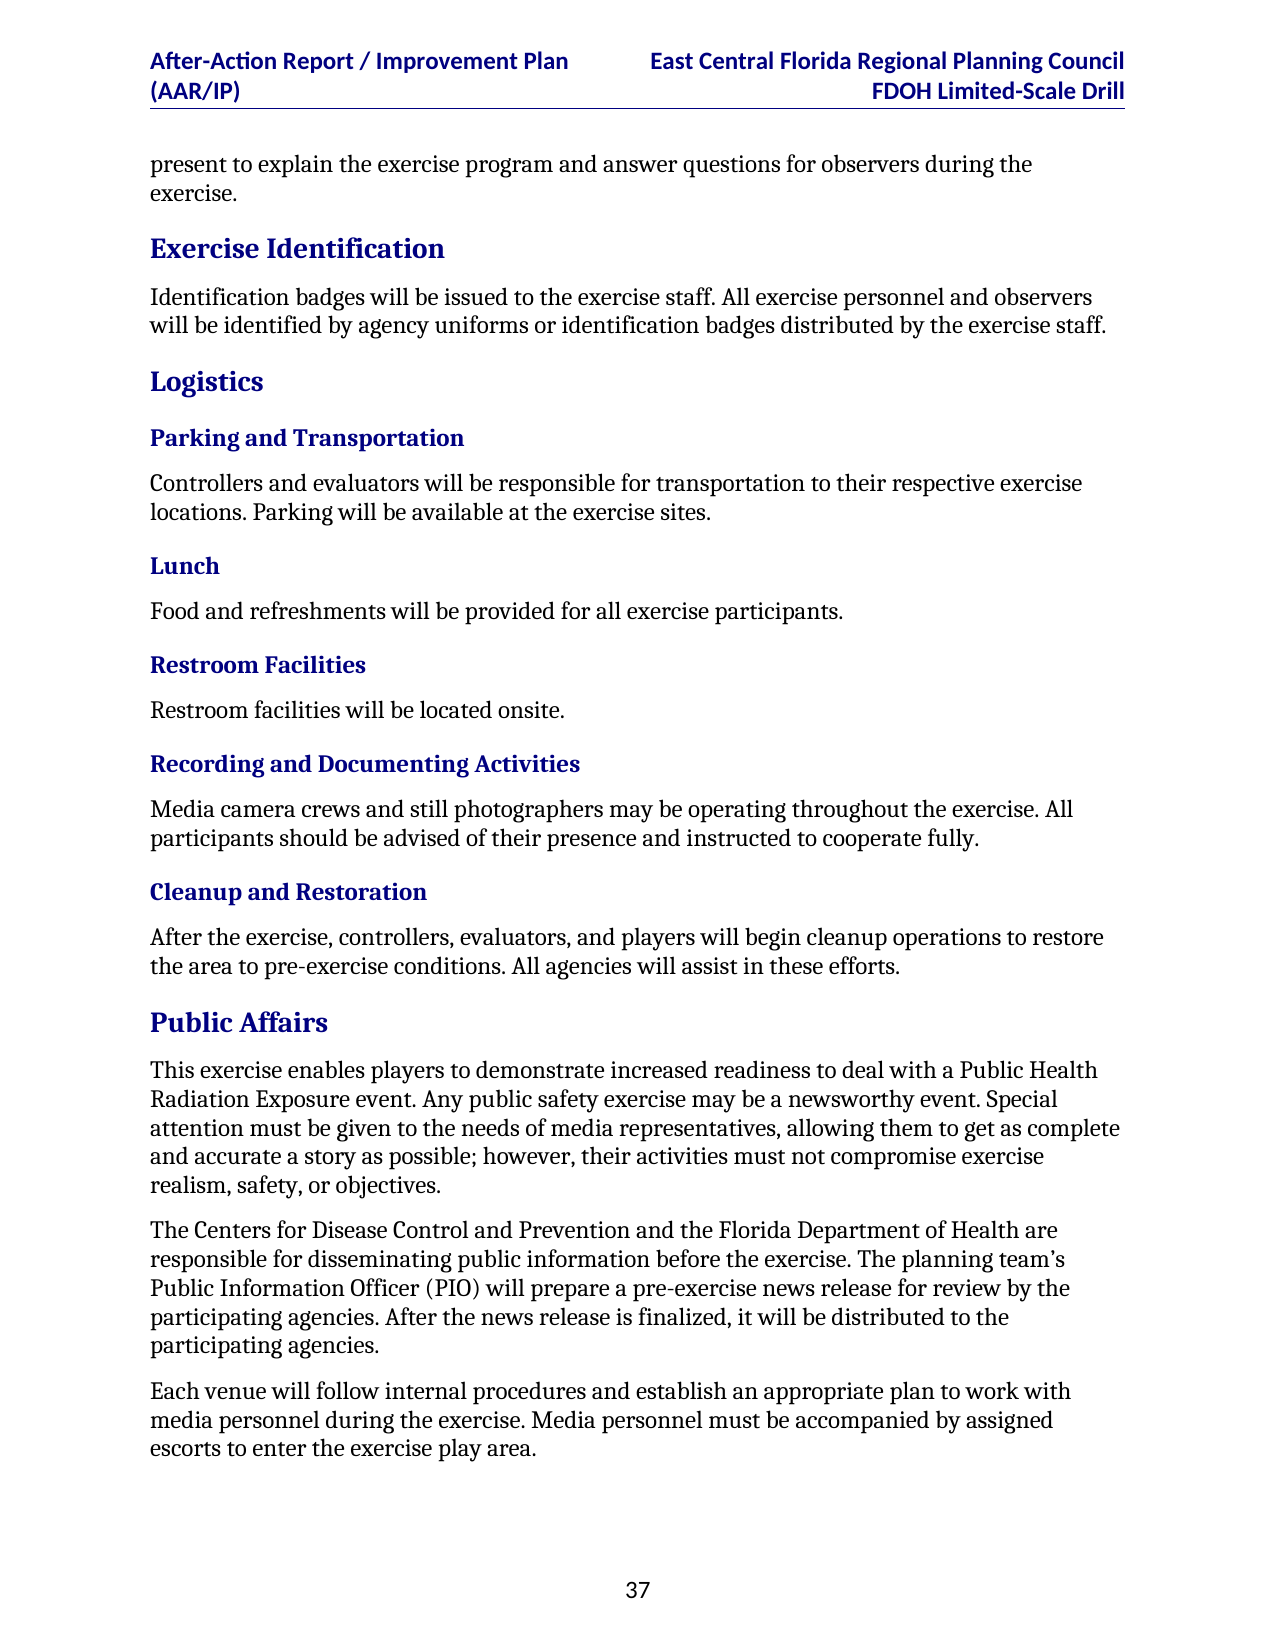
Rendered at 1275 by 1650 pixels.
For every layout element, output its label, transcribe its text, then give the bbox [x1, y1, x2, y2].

subtitle Restroom Facilities [150, 651, 1125, 679]
text Restroom facilities will be located onsite. [150, 696, 1125, 725]
text Each venue will follow internal procedures and establish an appropriate plan to work with media personnel during the exercise. Media personnel must be accompanied by assigned escorts to enter the exercise play area. [150, 1377, 1125, 1463]
text Controllers and evaluators will be responsible for transportation to their respective exercise locations. Parking will be available at the exercise sites. [150, 469, 1125, 527]
subtitle Exercise Identification [150, 232, 1125, 266]
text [150, 150, 1125, 207]
subtitle Public Affairs [150, 1006, 1125, 1039]
text Identification badges will be issued to the exercise staff. All exercise personnel and observers will be identified by agency uniforms or identification badges distributed by the exercise staff. [150, 283, 1125, 340]
text Food and refreshments will be provided for all exercise participants. [150, 597, 1125, 626]
subtitle Parking and Transportation [150, 424, 1125, 452]
subtitle Cleanup and Restoration [150, 878, 1125, 907]
subtitle Lunch [150, 552, 1125, 580]
text The Centers for Disease Control and Prevention and the Florida Department of Health are responsible for disseminating public information before the exercise. The planning team’s Public Information Officer (PIO) will prepare a pre-exercise news release for review by the participating agencies. After the news release is finalized, it will be distributed to the participating agencies. [150, 1216, 1125, 1360]
subtitle Recording and Documenting Activities [150, 750, 1125, 779]
text Media camera crews and still photographers may be operating throughout the exercise. All participants should be advised of their presence and instructed to cooperate fully. [150, 795, 1125, 853]
text After the exercise, controllers, evaluators, and players will begin cleanup operations to restore the area to pre-exercise conditions. All agencies will assist in these efforts. [150, 923, 1125, 981]
subtitle Logistics [150, 365, 1125, 399]
text This exercise enables players to demonstrate increased readiness to deal with a Public Health Radiation Exposure event. Any public safety exercise may be a newsworthy event. Special attention must be given to the needs of media representatives, allowing them to get as complete and accurate a story as possible; however, their activities must not compromise exercise realism, safety, or objectives. [150, 1056, 1125, 1200]
